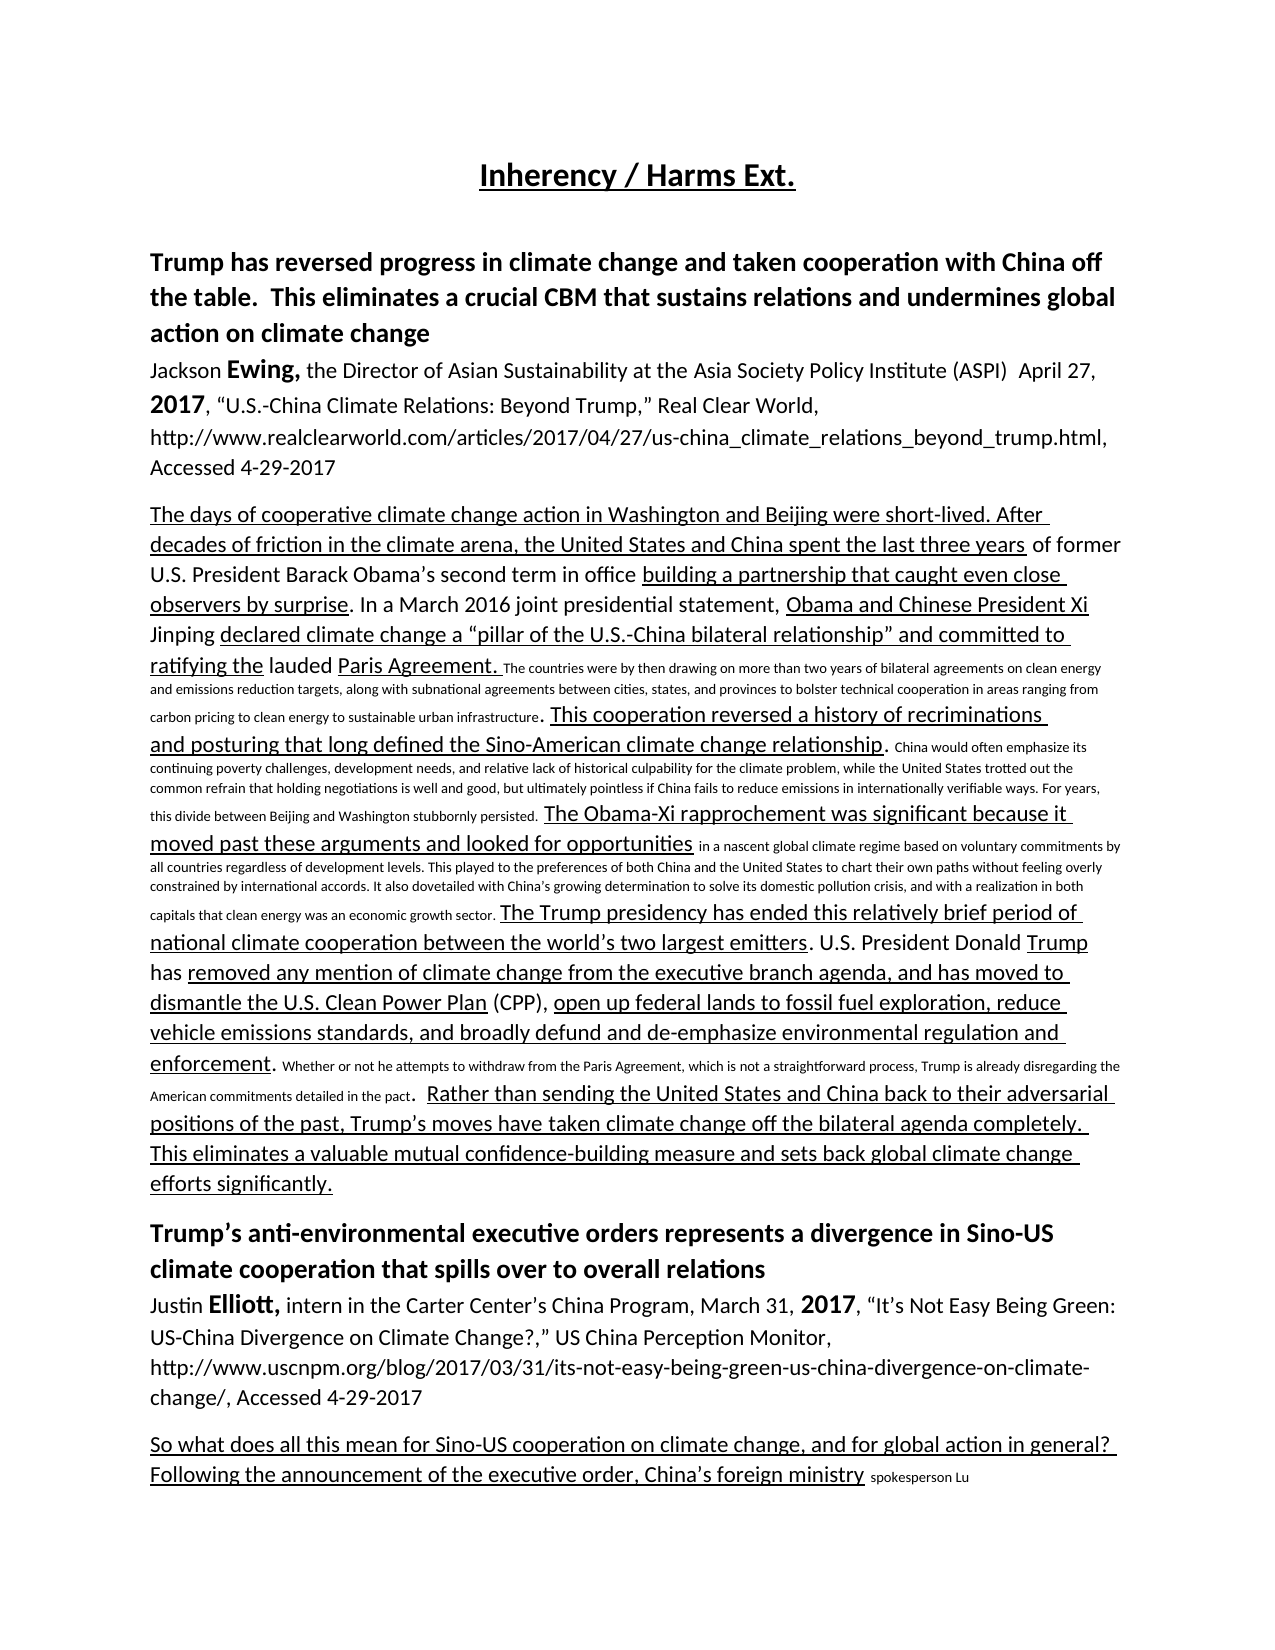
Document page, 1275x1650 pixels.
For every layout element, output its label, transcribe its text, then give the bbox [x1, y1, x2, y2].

text The days of cooperative climate change action in Washington and Beijing were short-lived. After decades of friction in the climate arena, the United States and China spent the last three years of former U.S. President Barack Obama’s second term in office building a partnership that caught even close observers by surprise. In a March 2016 joint presidential statement, Obama and Chinese President Xi Jinping declared climate change a “pillar of the U.S.-China bilateral relationship” and committed to ratifying the lauded Paris Agreement. The countries were by then drawing on more than two years of bilateral agreements on clean energy and emissions reduction targets, along with subnational agreements between cities, states, and provinces to bolster technical cooperation in areas ranging from carbon pricing to clean energy to sustainable urban infrastructure. This cooperation reversed a history of recriminations and posturing that long defined the Sino-American climate change relationship. China would often emphasize its continuing poverty challenges, development needs, and relative lack of historical culpability for the climate problem, while the United States trotted out the common refrain that holding negotiations is well and good, but ultimately pointless if China fails to reduce emissions in internationally verifiable ways. For years, this divide between Beijing and Washington stubbornly persisted. The Obama-Xi rapprochement was significant because it moved past these arguments and looked for opportunities in a nascent global climate regime based on voluntary commitments by all countries regardless of development levels. This played to the preferences of both China and the United States to chart their own paths without feeling overly constrained by international accords. It also dovetailed with China’s growing determination to solve its domestic pollution crisis, and with a realization in both capitals that clean energy was an economic growth sector. The Trump presidency has ended this relatively brief period of national climate cooperation between the world’s two largest emitters. U.S. President Donald Trump has removed any mention of climate change from the executive branch agenda, and has moved to dismantle the U.S. Clean Power Plan (CPP), open up federal lands to fossil fuel exploration, reduce vehicle emissions standards, and broadly defund and de-emphasize environmental regulation and enforcement. Whether or not he attempts to withdraw from the Paris Agreement, which is not a straightforward process, Trump is already disregarding the American commitments detailed in the pact. Rather than sending the United States and China back to their adversarial positions of the past, Trump’s moves have taken climate change off the bilateral agenda completely. This eliminates a valuable mutual confidence-building measure and sets back global climate change efforts significantly. [150, 500, 1125, 1198]
subtitle Trump has reversed progress in climate change and taken cooperation with China off the table. This eliminates a crucial CBM that sustains relations and undermines global action on climate change [150, 245, 1125, 349]
text Jackson Ewing, the Director of Asian Sustainability at the Asia Society Policy Institute (ASPI) April 27, 2017, “U.S.-China Climate Relations: Beyond Trump,” Real Clear World, http://www.realclearworld.com/articles/2017/04/27/us-china_climate_relations_beyond_trump.html, Accessed 4-29-2017 [150, 352, 1125, 481]
subtitle Trump’s anti-environmental executive orders represents a divergence in Sino-US climate cooperation that spills over to overall relations [150, 1216, 1125, 1285]
subtitle Inherency / Harms Ext. [150, 154, 1125, 195]
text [150, 1430, 1125, 1488]
text Justin Elliott, intern in the Carter Center’s China Program, March 31, 2017, “It’s Not Easy Being Green: US-China Divergence on Climate Change?,” US China Perception Monitor, http://www.uscnpm.org/blog/2017/03/31/its-not-easy-being-green-us-china-divergence-on-climate-change/, Accessed 4-29-2017 [150, 1288, 1125, 1411]
